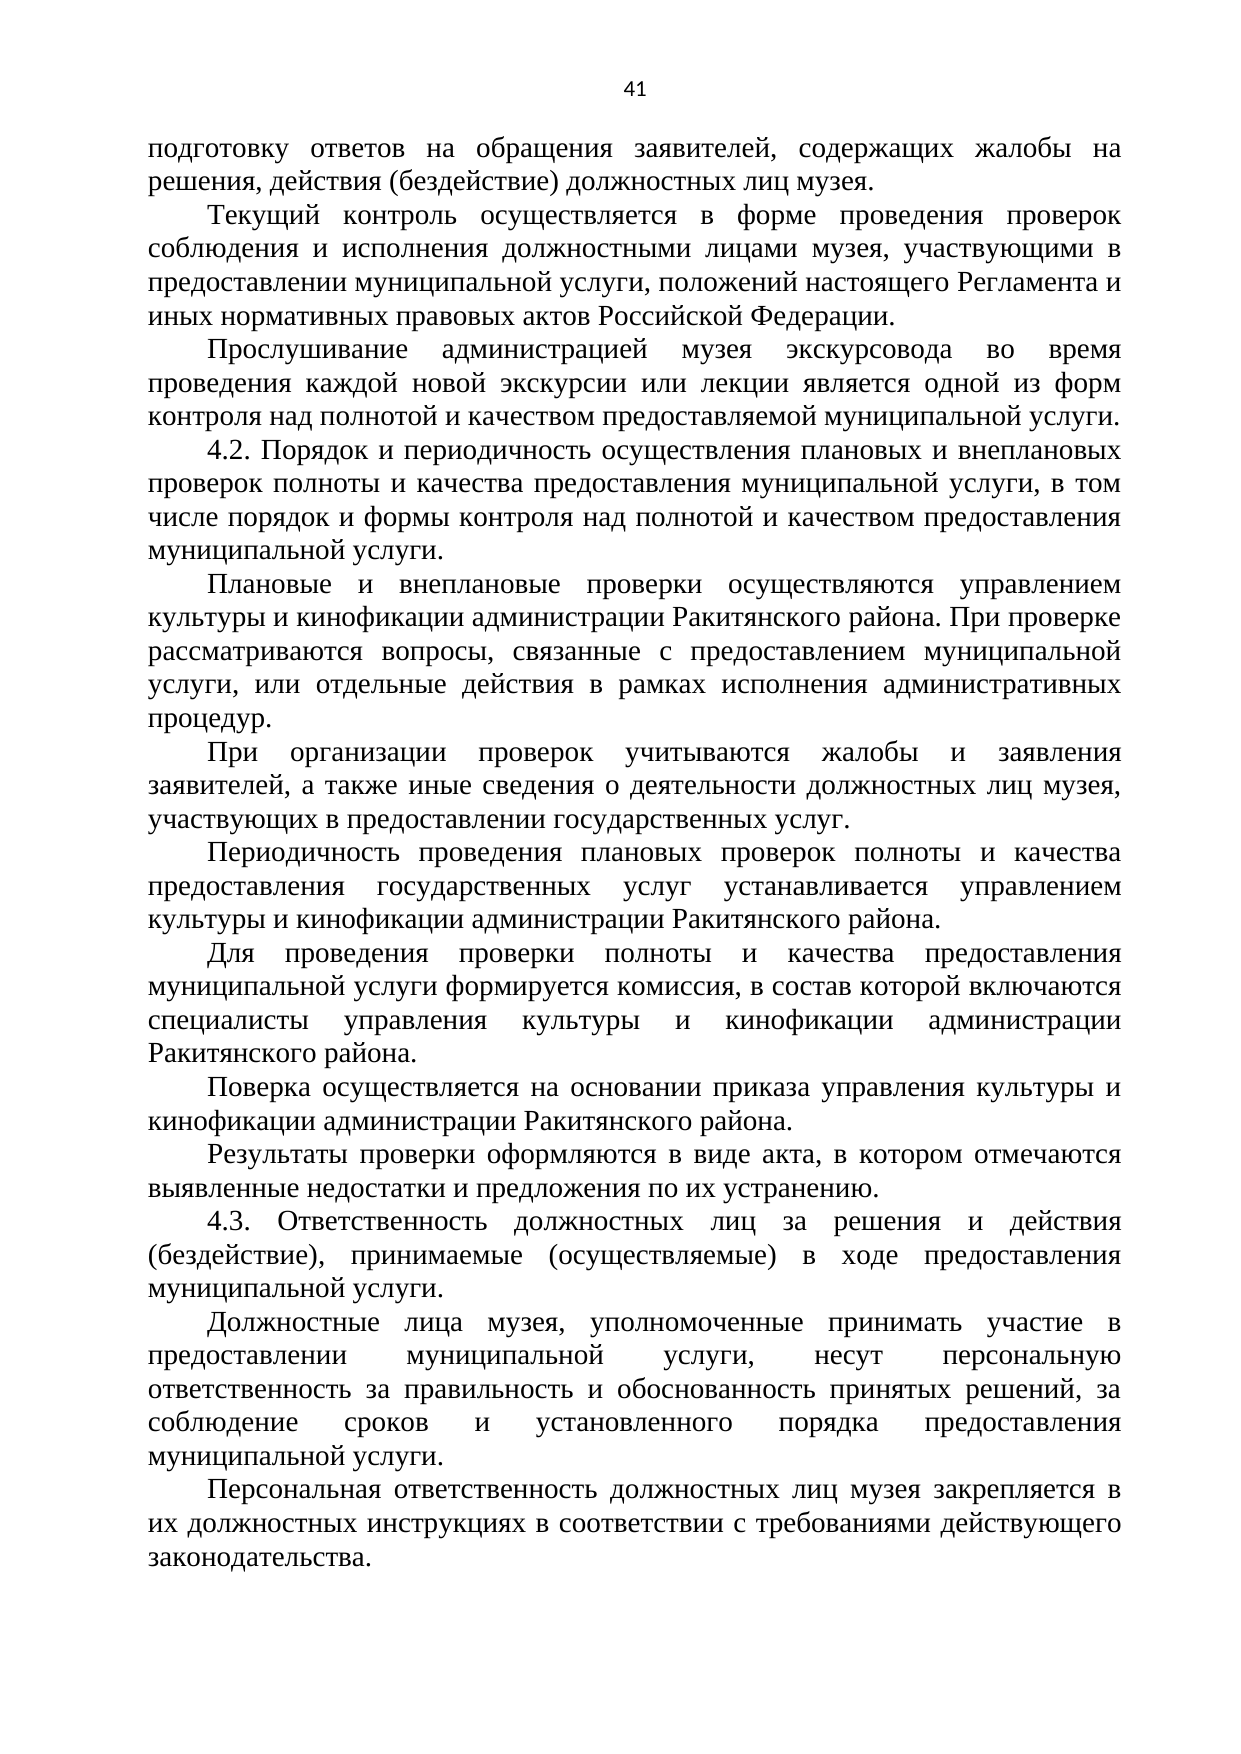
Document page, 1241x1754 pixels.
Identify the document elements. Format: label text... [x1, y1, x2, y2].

text Периодичность проведения плановых проверок полноты и качества предоставления государственных услуг устанавливается управлением культуры и кинофикации администрации Ракитянского района. [148, 834, 1122, 935]
text Для проведения проверки полноты и качества предоставления муниципальной услуги формируется комиссия, в состав которой включаются специалисты управления культуры и кинофикации администрации Ракитянского района. [148, 935, 1122, 1069]
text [148, 130, 1122, 197]
text Должностные лица музея, уполномоченные принимать участие в предоставлении муниципальной услуги, несут персональную ответственность за правильность и обоснованность принятых решений, за соблюдение сроков и установленного порядка предоставления муниципальной услуги. [148, 1304, 1122, 1472]
text Результаты проверки оформляются в виде акта, в котором отмечаются выявленные недостатки и предложения по их устранению. [148, 1136, 1122, 1203]
text Прослушивание администрацией музея экскурсовода во время проведения каждой новой экскурсии или лекции является одной из форм контроля над полнотой и качеством предоставляемой муниципальной услуги. [148, 331, 1122, 432]
text Персональная ответственность должностных лиц музея закрепляется в их должностных инструкциях в соответствии с требованиями действующего законодательства. [148, 1472, 1122, 1572]
text 4.2. Порядок и периодичность осуществления плановых и внеплановых проверок полноты и качества предоставления муниципальной услуги, в том числе порядок и формы контроля над полнотой и качеством предоставления муниципальной услуги. [148, 432, 1122, 566]
text Текущий контроль осуществляется в форме проведения проверок соблюдения и исполнения должностными лицами музея, участвующими в предоставлении муниципальной услуги, положений настоящего Регламента и иных нормативных правовых актов Российской Федерации. [148, 197, 1122, 331]
text Поверка осуществляется на основании приказа управления культуры и кинофикации администрации Ракитянского района. [148, 1069, 1122, 1136]
text Плановые и внеплановые проверки осуществляются управлением культуры и кинофикации администрации Ракитянского района. При проверке рассматриваются вопросы, связанные с предоставлением муниципальной услуги, или отдельные действия в рамках исполнения административных процедур. [148, 566, 1122, 734]
text 4.3. Ответственность должностных лиц за решения и действия (бездействие), принимаемые (осуществляемые) в ходе предоставления муниципальной услуги. [148, 1203, 1122, 1304]
text При организации проверок учитываются жалобы и заявления заявителей, а также иные сведения о деятельности должностных лиц музея, участвующих в предоставлении государственных услуг. [148, 734, 1122, 834]
